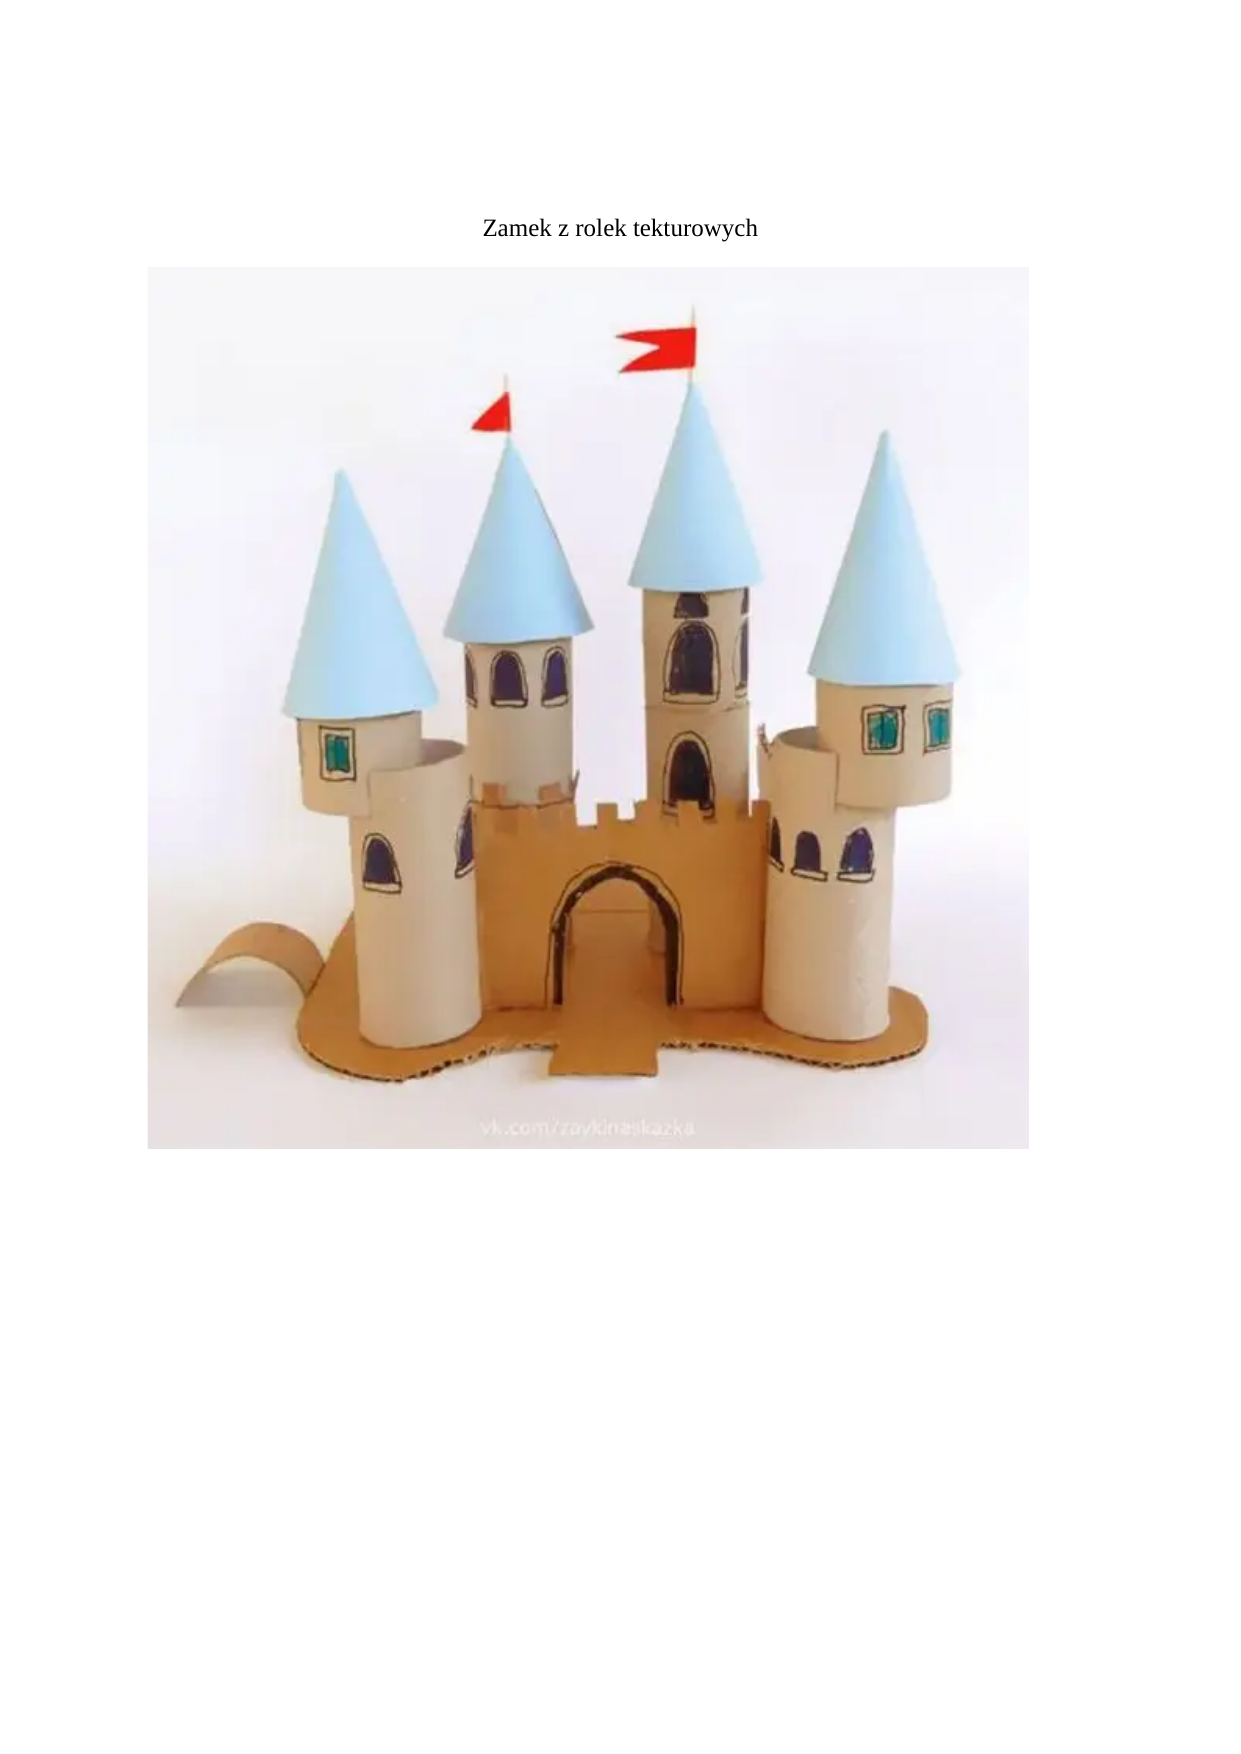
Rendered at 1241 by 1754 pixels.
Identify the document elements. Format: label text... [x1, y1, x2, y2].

picture [147, 267, 1029, 1149]
text Zamek z rolek tekturowych [148, 148, 1093, 242]
